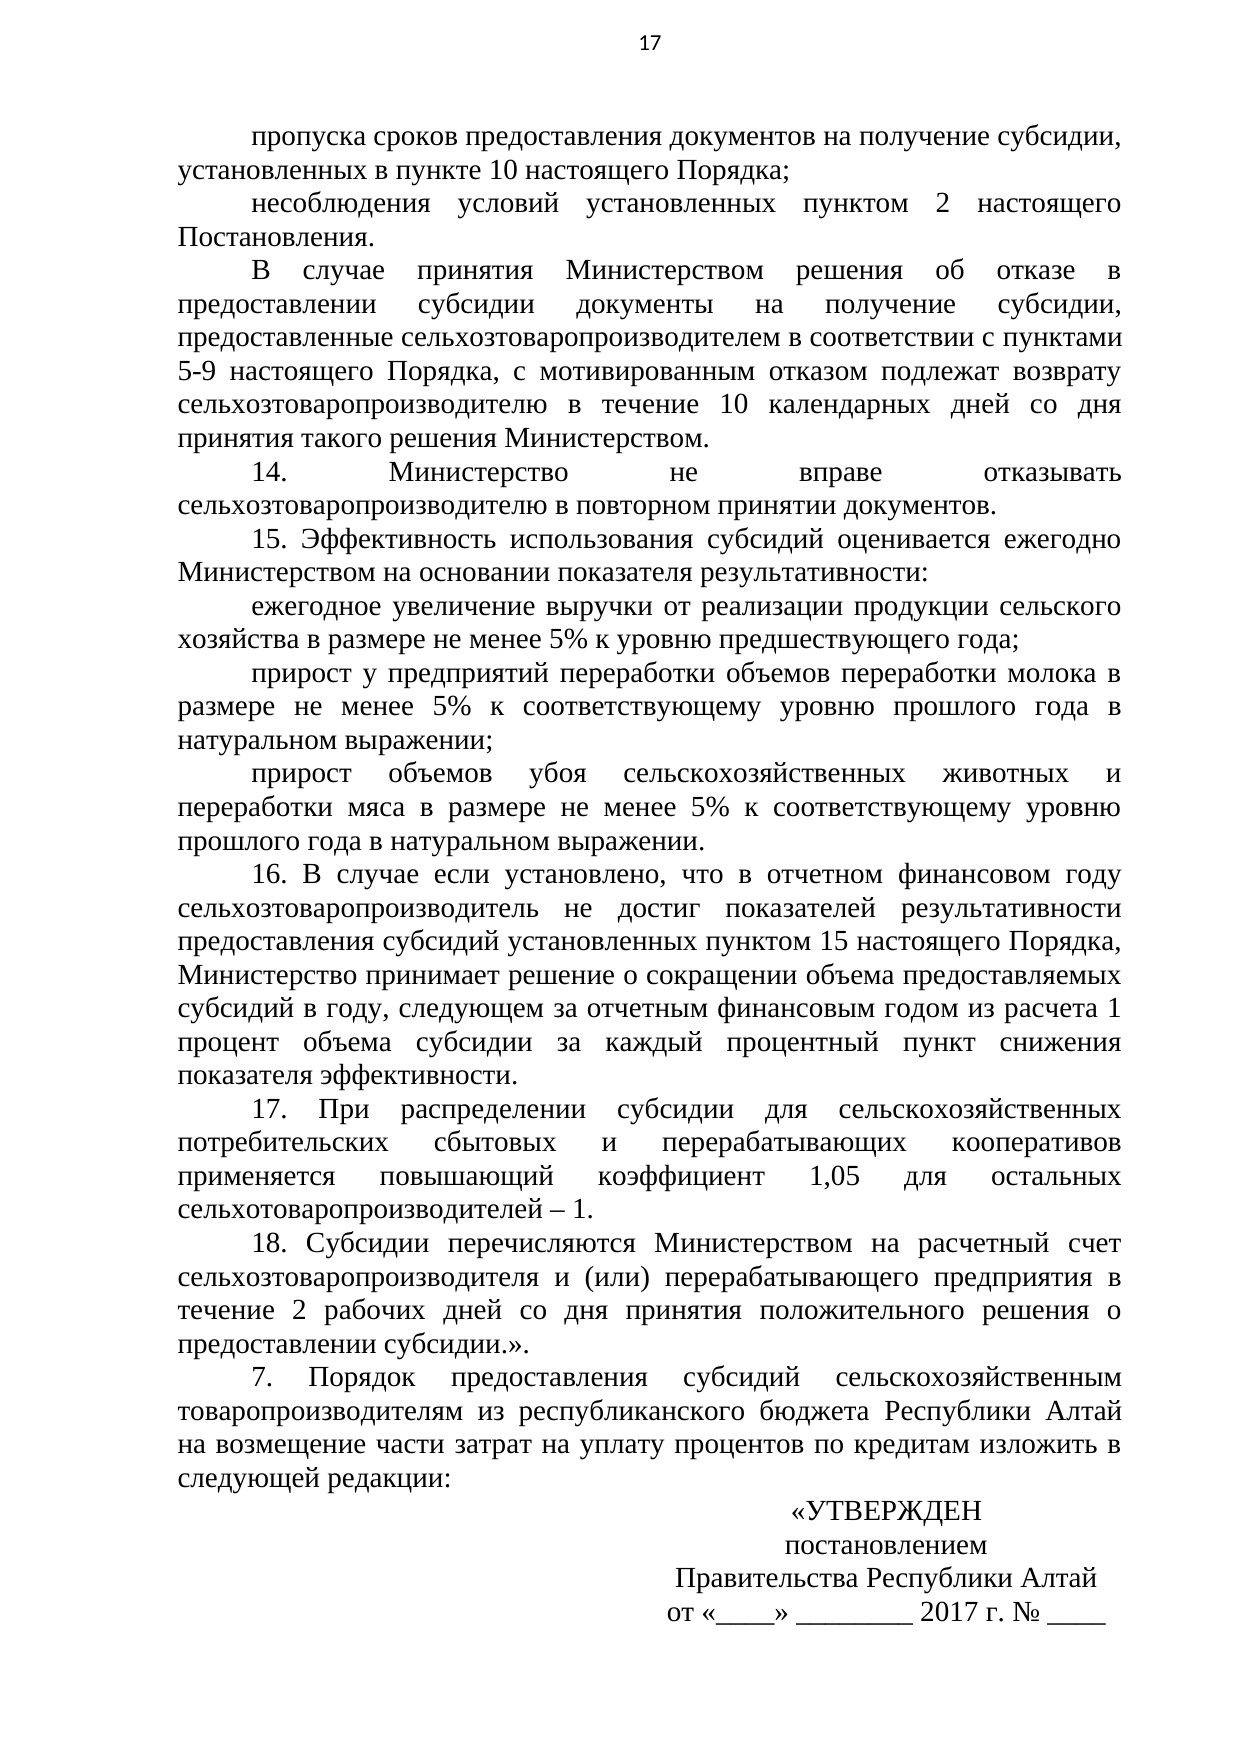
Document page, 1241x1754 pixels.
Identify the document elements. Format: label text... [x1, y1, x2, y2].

text 7. Порядок предоставления субсидий сельскохозяйственным товаропроизводителям из республиканского бюджета Республики Алтай на возмещение части затрат на уплату процентов по кредитам изложить в следующей редакции: [177, 1359, 1122, 1493]
text 14. Министерство не вправе отказывать сельхозтоваропроизводителю в повторном принятии документов. [177, 454, 1122, 521]
text В случае принятия Министерством решения об отказе в предоставлении субсидии документы на получение субсидии, предоставленные сельхозтоваропроизводителем в соответствии с пунктами 5-9 настоящего Порядка, с мотивированным отказом подлежат возврату сельхозтоваропроизводителю в течение 10 календарных дней со дня принятия такого решения Министерством. [177, 252, 1122, 454]
text прирост объемов убоя сельскохозяйственных животных и переработки мяса в размере не менее 5% к соответствующему уровню прошлого года в натуральном выражении. [177, 756, 1122, 856]
text от «____» ________ 2017 г. № ____ [650, 1594, 1122, 1628]
text прирост у предприятий переработки объемов переработки молока в размере не менее 5% к соответствующему уровню прошлого года в натуральном выражении; [177, 655, 1122, 756]
text ежегодное увеличение выручки от реализации продукции сельского хозяйства в размере не менее 5% к уровню предшествующего года; [177, 588, 1122, 655]
text 15. Эффективность использования субсидий оценивается ежегодно Министерством на основании показателя результативности: [177, 521, 1122, 588]
text несоблюдения условий установленных пунктом 2 настоящего Постановления. [177, 185, 1122, 252]
text пропуска сроков предоставления документов на получение субсидии, установленных в пункте 10 настоящего Порядка; [177, 118, 1122, 185]
text 18. Субсидии перечисляются Министерством на расчетный счет сельхозтоваропроизводителя и (или) перерабатывающего предприятия в течение 2 рабочих дней со дня принятия положительного решения о предоставлении субсидии.». [177, 1225, 1122, 1359]
text «УТВЕРЖДЕН [650, 1493, 1122, 1527]
text 16. В случае если установлено, что в отчетном финансовом году сельхозтоваропроизводитель не достиг показателей результативности предоставления субсидий установленных пунктом 15 настоящего Порядка, Министерство принимает решение о сокращении объема предоставляемых субсидий в году, следующем за отчетным финансовым годом из расчета 1 процент объема субсидии за каждый процентный пункт снижения показателя эффективности. [177, 856, 1122, 1091]
text Правительства Республики Алтай [650, 1561, 1122, 1594]
text 17. При распределении субсидии для сельскохозяйственных потребительских сбытовых и перерабатывающих кооперативов применяется повышающий коэффициент 1,05 для остальных сельхотоваропроизводителей – 1. [177, 1091, 1122, 1225]
text постановлением [650, 1527, 1122, 1561]
